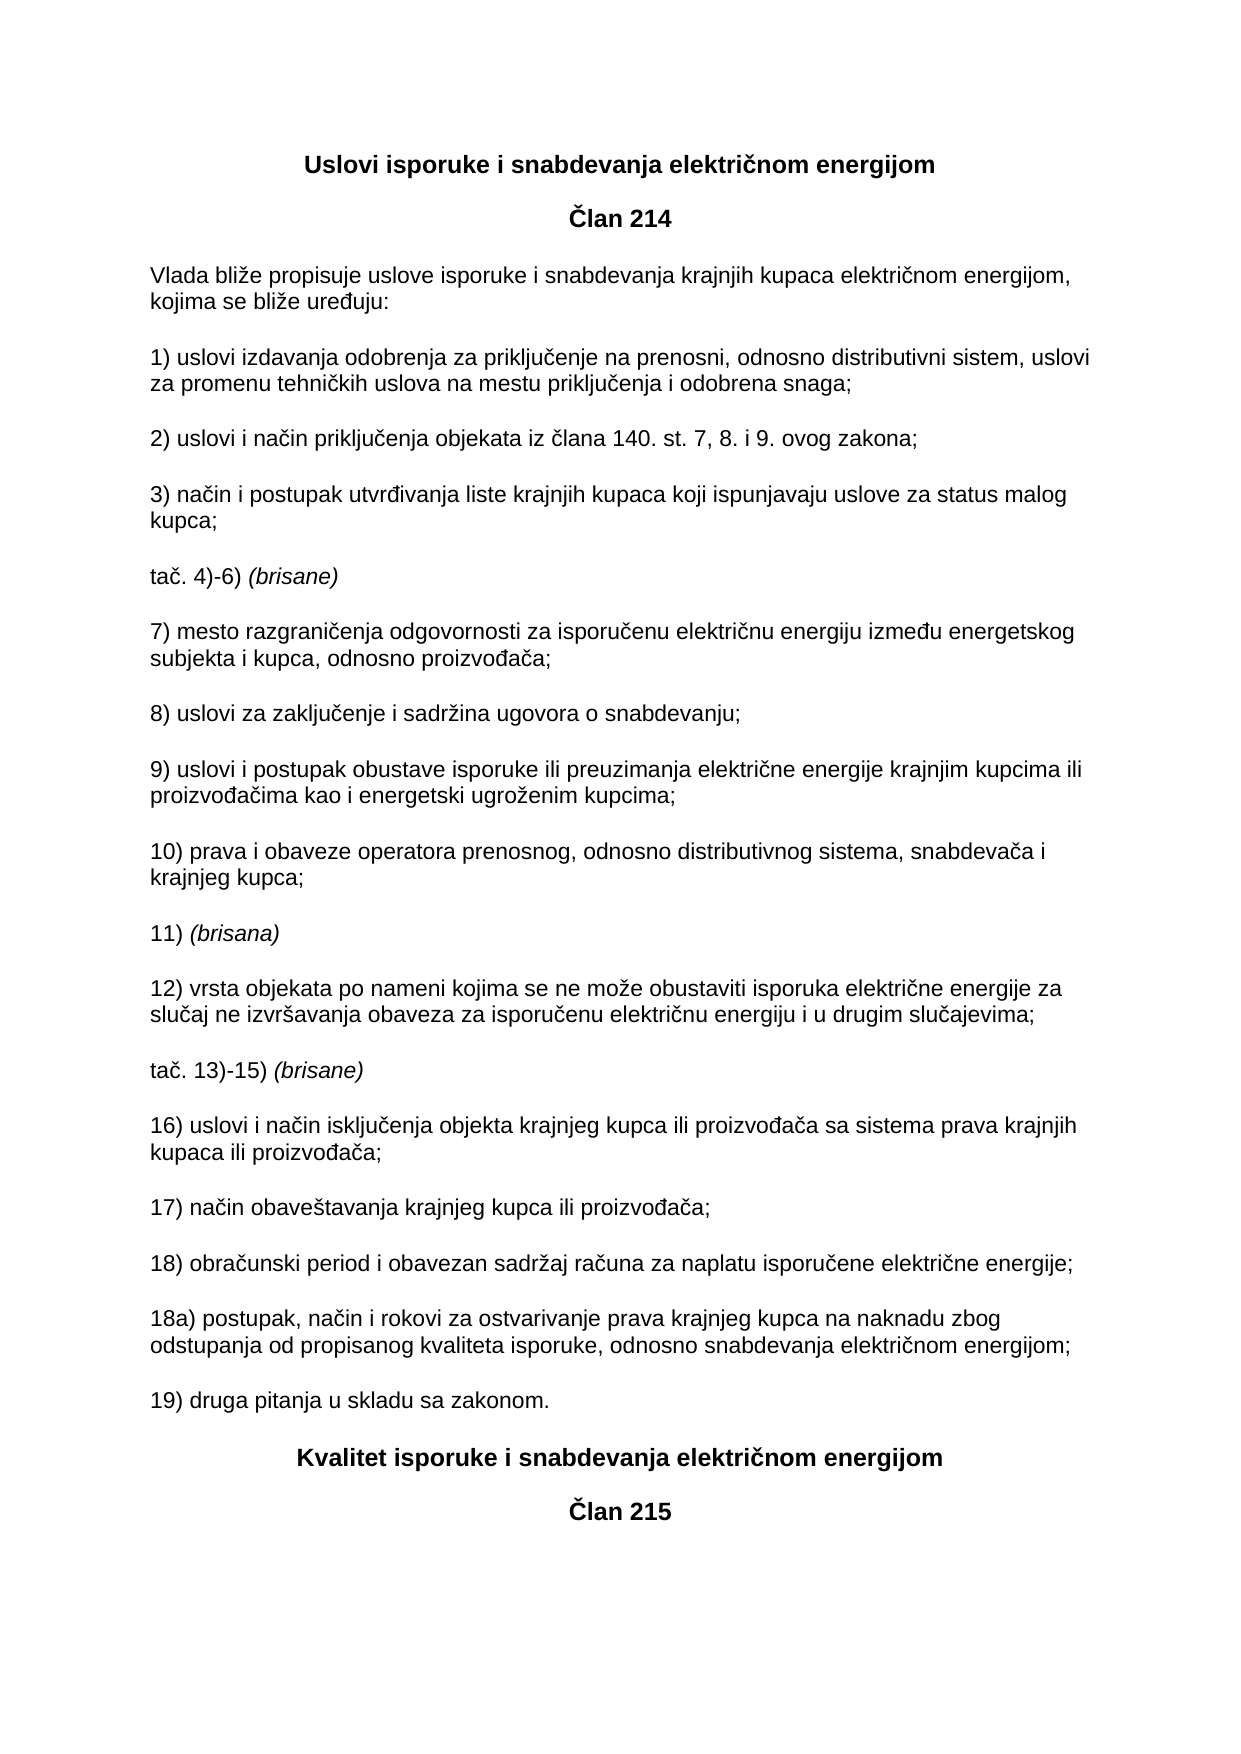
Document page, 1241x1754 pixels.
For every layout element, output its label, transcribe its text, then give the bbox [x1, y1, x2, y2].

text Kvalitet isporuke i snabdevanja električnom energijom [150, 1443, 1090, 1471]
text 1) uslovi izdavanja odobrenja za priključenje na prenosni, odnosno distributivni sistem, uslovi za promenu tehničkih uslova na mestu priključenja i odobrena snaga; [150, 343, 1090, 396]
text 3) način i postupak utvrđivanja liste krajnjih kupaca koji ispunjavaju uslove za status malog kupca; [150, 481, 1090, 534]
text 19) druga pitanja u skladu sa zakonom. [150, 1387, 1090, 1413]
text 8) uslovi za zaključenje i sadržina ugovora o snabdevanju; [150, 700, 1090, 727]
text 18a) postupak, način i rokovi za ostvarivanje prava krajnjeg kupca na naknadu zbog odstupanja od propisanog kvaliteta isporuke, odnosno snabdevanja električnom energijom; [150, 1305, 1090, 1358]
text 18) obračunski period i obavezan sadržaj računa za naplatu isporučene električne energije; [150, 1250, 1090, 1276]
text Uslovi isporuke i snabdevanja električnom energijom [150, 150, 1090, 179]
text 17) način obaveštavanja krajnjeg kupca ili proizvođača; [150, 1194, 1090, 1221]
text 11) (brisana) [150, 919, 1090, 946]
text tač. 4)-6) (brisane) [150, 563, 1090, 589]
text 7) mesto razgraničenja odgovornosti za isporučenu električnu energiju između energetskog subjekta i kupca, odnosno proizvođača; [150, 618, 1090, 671]
text 10) prava i obaveze operatora prenosnog, odnosno distributivnog sistema, snabdevača i krajnjeg kupca; [150, 838, 1090, 890]
text Vlada bliže propisuje uslove isporuke i snabdevanja krajnjih kupaca električnom energijom, kojima se bliže uređuju: [150, 262, 1090, 314]
text Član 215 [150, 1496, 1090, 1525]
text 9) uslovi i postupak obustave isporuke ili preuzimanja električne energije krajnjim kupcima ili proizvođačima kao i energetski ugroženim kupcima; [150, 756, 1090, 808]
text 16) uslovi i način isključenja objekta krajnjeg kupca ili proizvođača sa sistema prava krajnjih kupaca ili proizvođača; [150, 1112, 1090, 1165]
text 2) uslovi i način priključenja objekata iz člana 140. st. 7, 8. i 9. ovog zakona; [150, 425, 1090, 452]
text Član 214 [150, 204, 1090, 232]
text 12) vrsta objekata po nameni kojima se ne može obustaviti isporuka električne energije za slučaj ne izvršavanja obaveza za isporučenu električnu energiju i u drugim slučajevima; [150, 975, 1090, 1028]
text tač. 13)-15) (brisane) [150, 1057, 1090, 1083]
